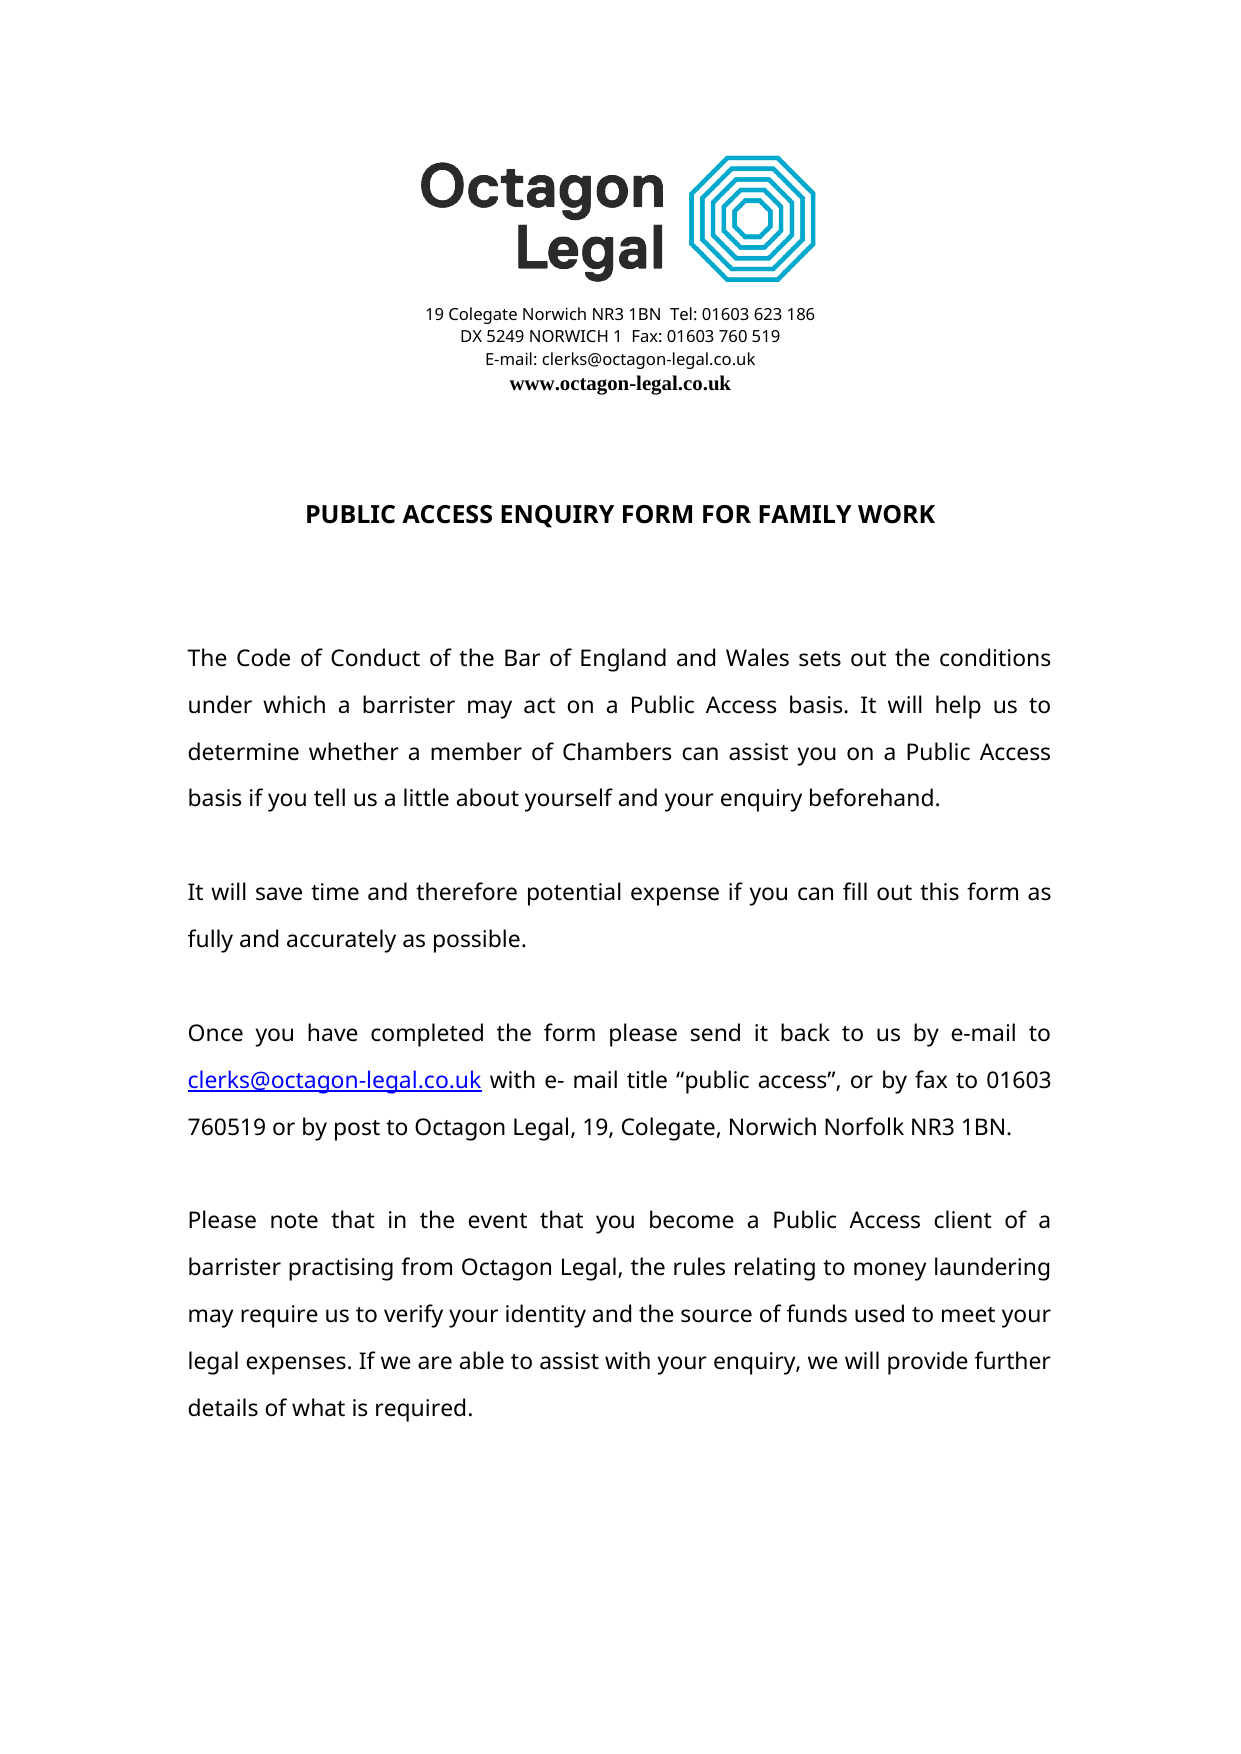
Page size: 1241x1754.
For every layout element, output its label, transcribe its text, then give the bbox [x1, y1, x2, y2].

text DX 5249 NORWICH 1 Fax: 01603 760 519 [187, 325, 1053, 348]
text www.octagon-legal.co.uk [187, 370, 1053, 394]
text The Code of Conduct of the Bar of England and Wales sets out the conditions under which a barrister may act on a Public Access basis. It will help us to determine whether a member of Chambers can assist you on a Public Access basis if you tell us a little about yourself and your enquiry beforehand. [187, 642, 1053, 814]
text Once you have completed the form please send it back to us by e-mail to clerks@octagon-legal.co.uk with e- mail title “public access”, or by fax to 01603 760519 or by post to Octagon Legal, 19, Colegate, Norwich Norfolk NR3 1BN. [187, 1017, 1053, 1142]
text It will save time and therefore potential expense if you can fill out this form as fully and accurately as possible. [187, 876, 1053, 954]
text E-mail: clerks@octagon-legal.co.uk [187, 348, 1053, 370]
text PUBLIC ACCESS ENQUIRY FORM FOR FAMILY WORK [187, 497, 1053, 531]
text Please note that in the event that you become a Public Access client of a barrister practising from Octagon Legal, the rules relating to money laundering may require us to verify your identity and the source of funds used to meet your legal expenses. If we are able to assist with your enquiry, we will provide further details of what is required. [187, 1204, 1053, 1423]
picture [400, 150, 840, 288]
subtitle 19 Colegate Norwich NR3 1BN Tel: 01603 623 186 [187, 302, 1053, 325]
